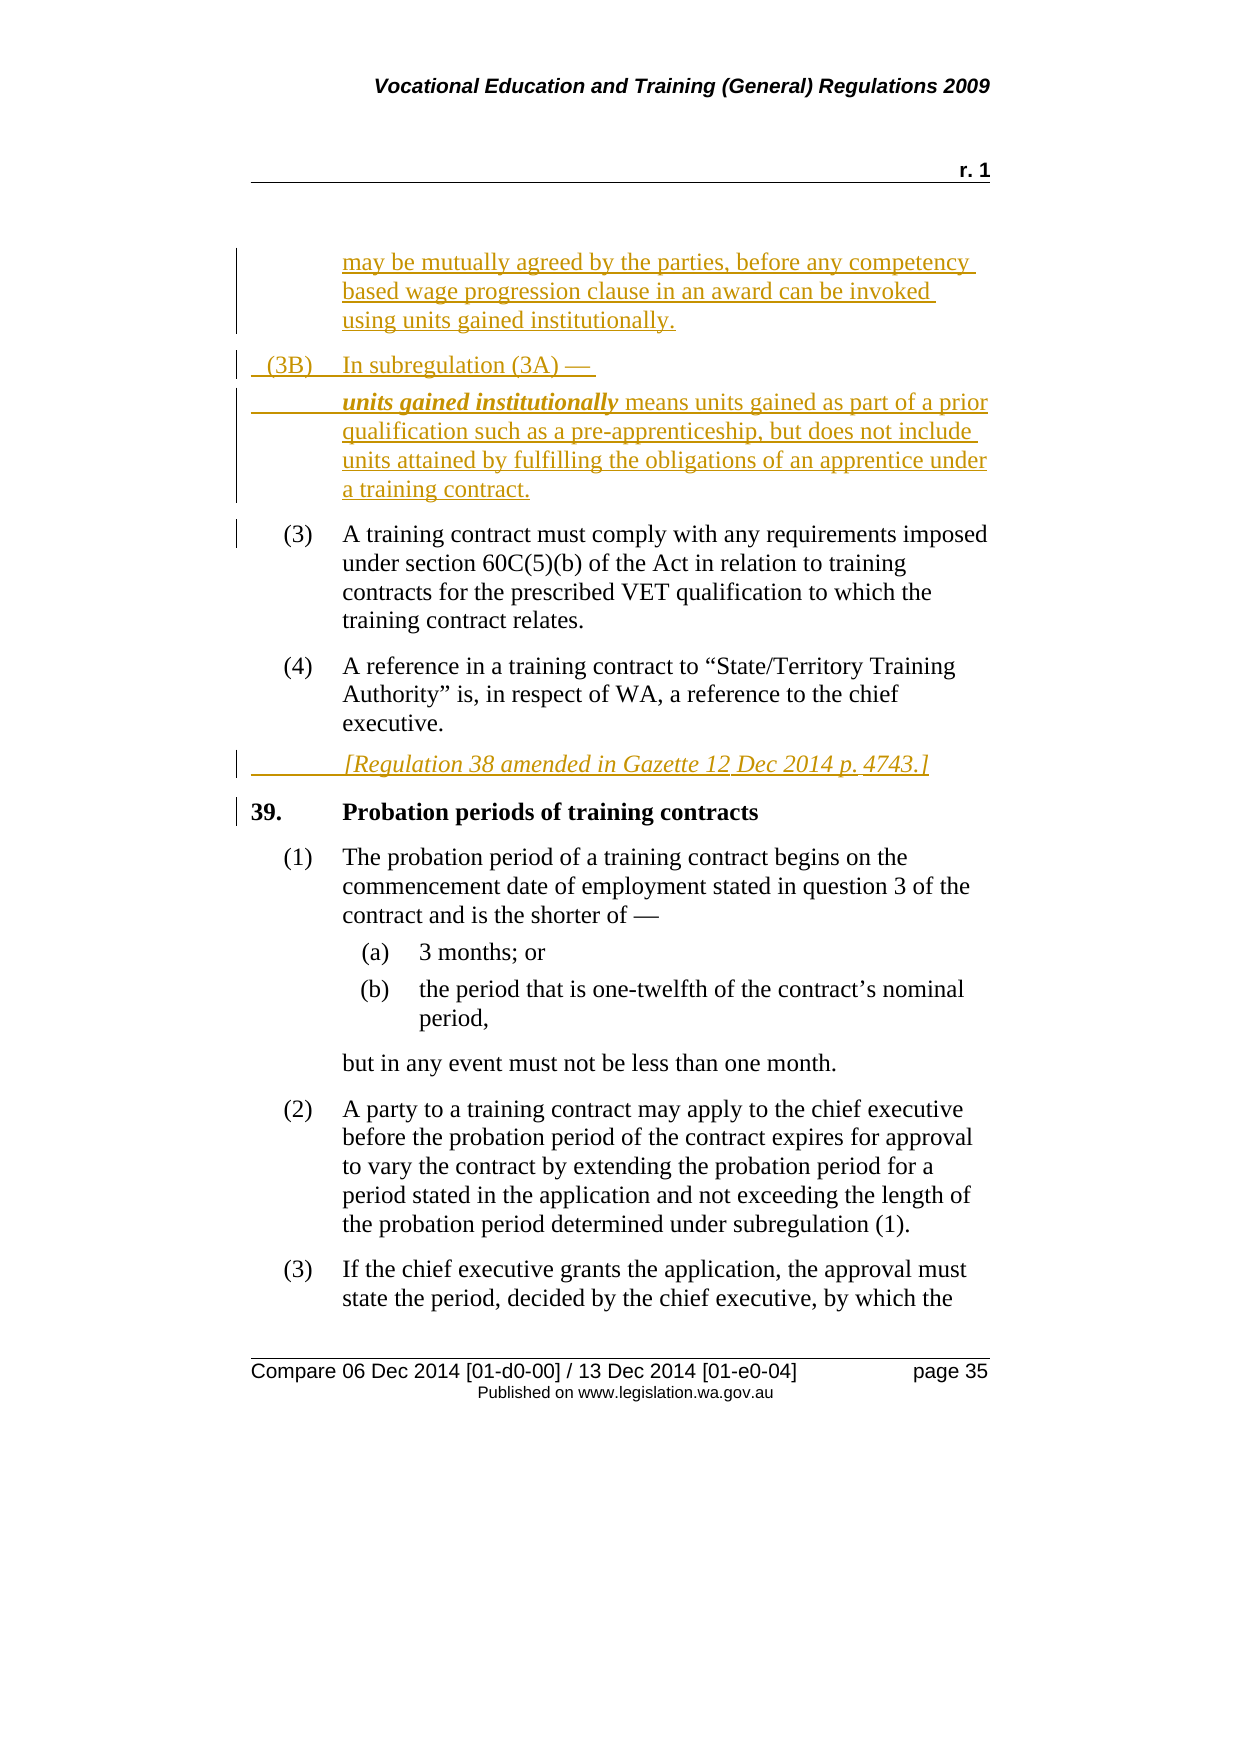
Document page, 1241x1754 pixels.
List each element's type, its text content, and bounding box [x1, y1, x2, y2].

text (4) A reference in a training contract to “State/Territory Training Authority” is, in respect of WA, a reference to the chief executive. [251, 651, 990, 737]
text (1) The probation period of a training contract begins on the commencement date of employment stated in question 3 of the contract and is the shorter of — [251, 842, 990, 929]
text (a) 3 months; or [251, 937, 990, 966]
subtitle 39. Probation periods of training contracts [251, 797, 990, 826]
text (2) A party to a training contract may apply to the chief executive before the probation period of the contract expires for approval to vary the contract by extending the probation period for a period stated in the application and not exceeding the length of the probation period determined under subregulation (1). [251, 1094, 990, 1237]
text but in any event must not be less than one month. [251, 1048, 990, 1077]
text (3) A training contract must comply with any requirements imposed under section 60C(5)(b) of the Act in relation to training contracts for the prescribed VET qualification to which the training contract relates. [251, 519, 990, 634]
text (b) the period that is one-twelfth of the contract’s nominal period, [251, 974, 990, 1032]
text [251, 1254, 990, 1312]
